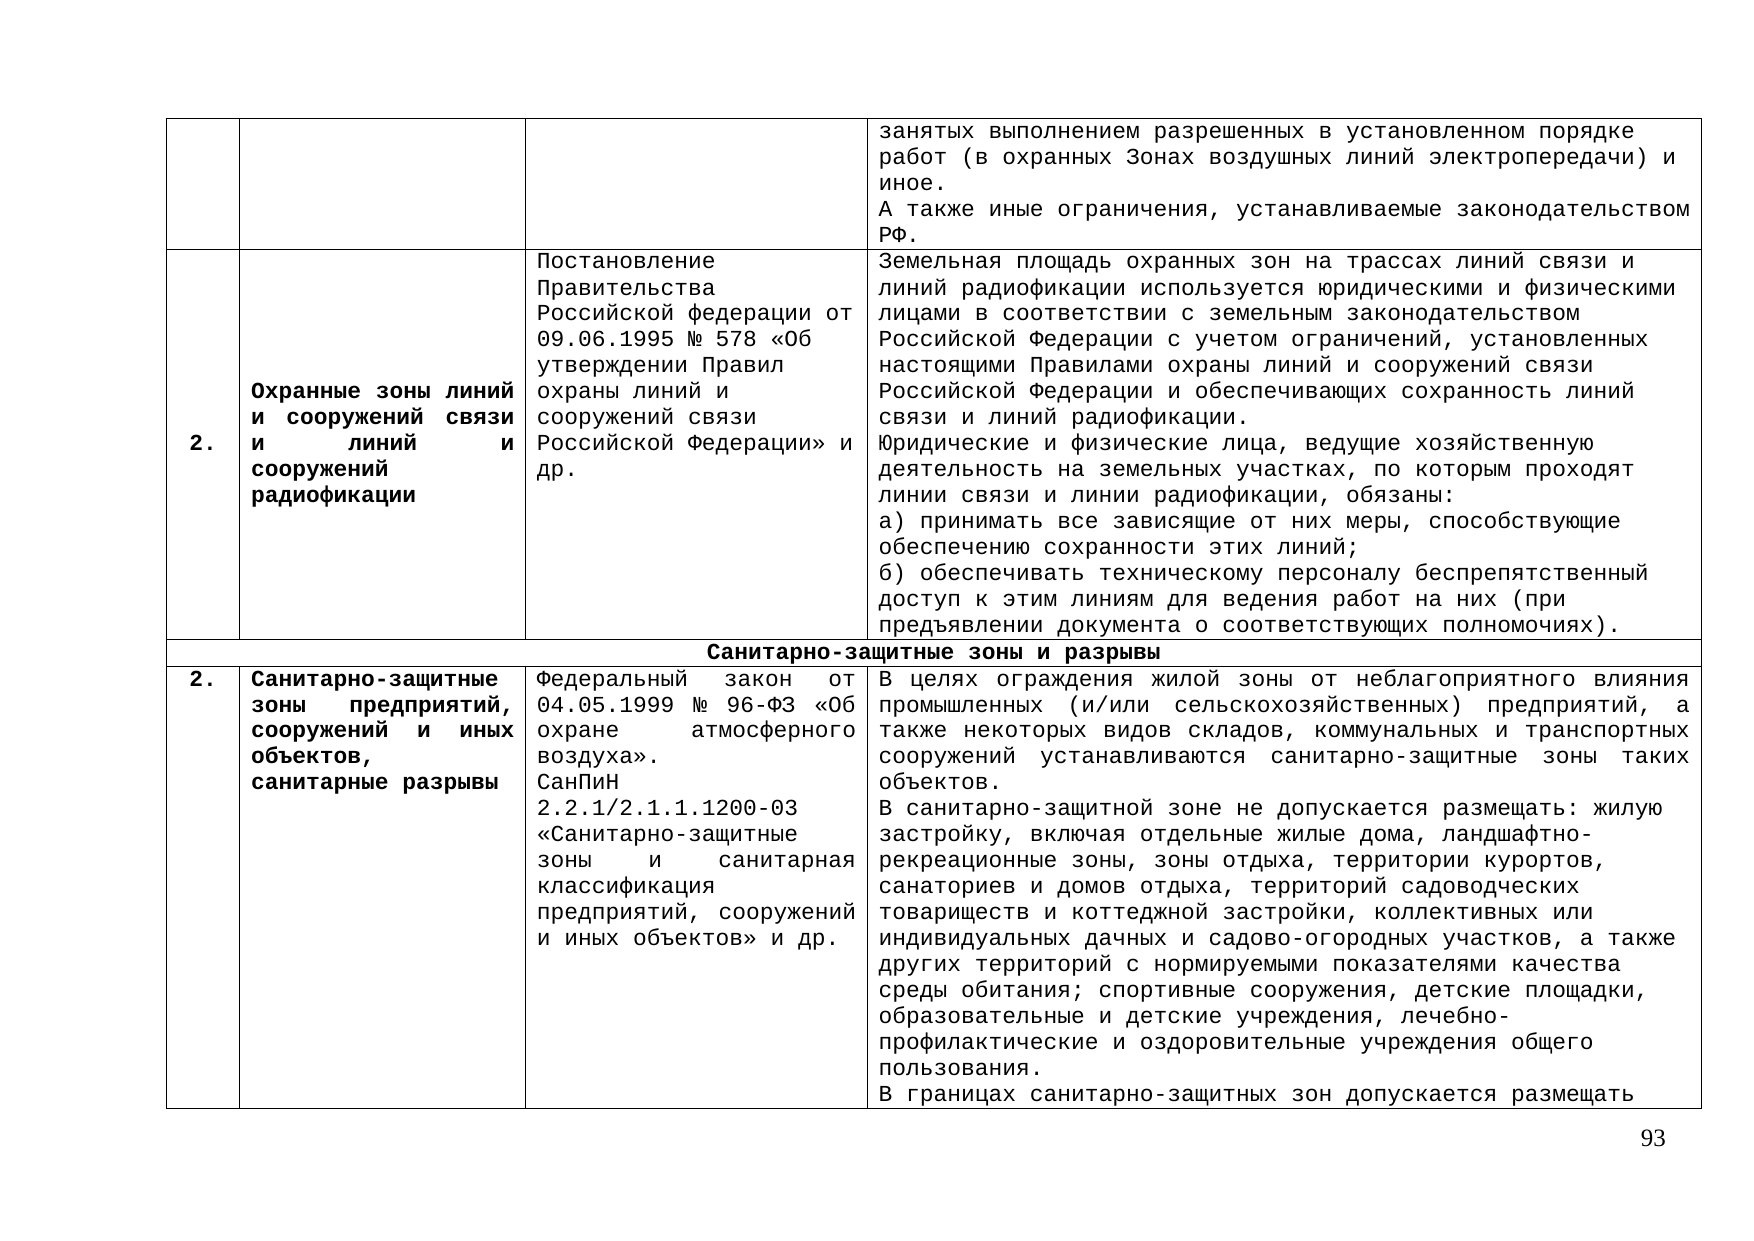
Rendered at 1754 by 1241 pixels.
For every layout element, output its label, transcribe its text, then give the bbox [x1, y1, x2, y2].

table_cell Охранные зоны линий и сооружений связи и линий и сооружений радиофикации [240, 250, 525, 639]
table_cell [526, 667, 867, 1108]
table_cell Земельная площадь охранных зон на трассах линий связи и линий радиофикации используется юридическими и физическими лицами в соответствии с земельным законодательством Российской Федерации с учетом ограничений, установленных настоящими Правилами охраны линий и сооружений связи Российской Федерации и обеспечивающих сохранность линий связи и линий радиофикации. Юридические и физические лица, ведущие хозяйственную деятельность на земельных участках, по которым проходят линии связи и линии радиофикации, обязаны: а) принимать все зависящие от них меры, способствующие обеспечению сохранности этих линий; б) обеспечивать техническому персоналу беспрепятственный доступ к этим линиям для ведения работ на них (при предъявлении документа о соответствующих полномочиях). [868, 250, 1701, 639]
table_cell 2. [167, 250, 239, 639]
table_cell 2. [167, 667, 239, 1108]
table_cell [868, 119, 1701, 249]
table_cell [868, 667, 1701, 1108]
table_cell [240, 119, 525, 249]
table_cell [526, 119, 867, 249]
table_cell Постановление Правительства Российской федерации от 09.06.1995 № 578 «Об утверждении Правил охраны линий и сооружений связи Российской Федерации» и др. [526, 250, 867, 639]
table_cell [240, 667, 525, 1108]
table_cell 1. [167, 119, 239, 249]
table_cell Санитарно-защитные зоны и разрывы [167, 640, 1701, 666]
